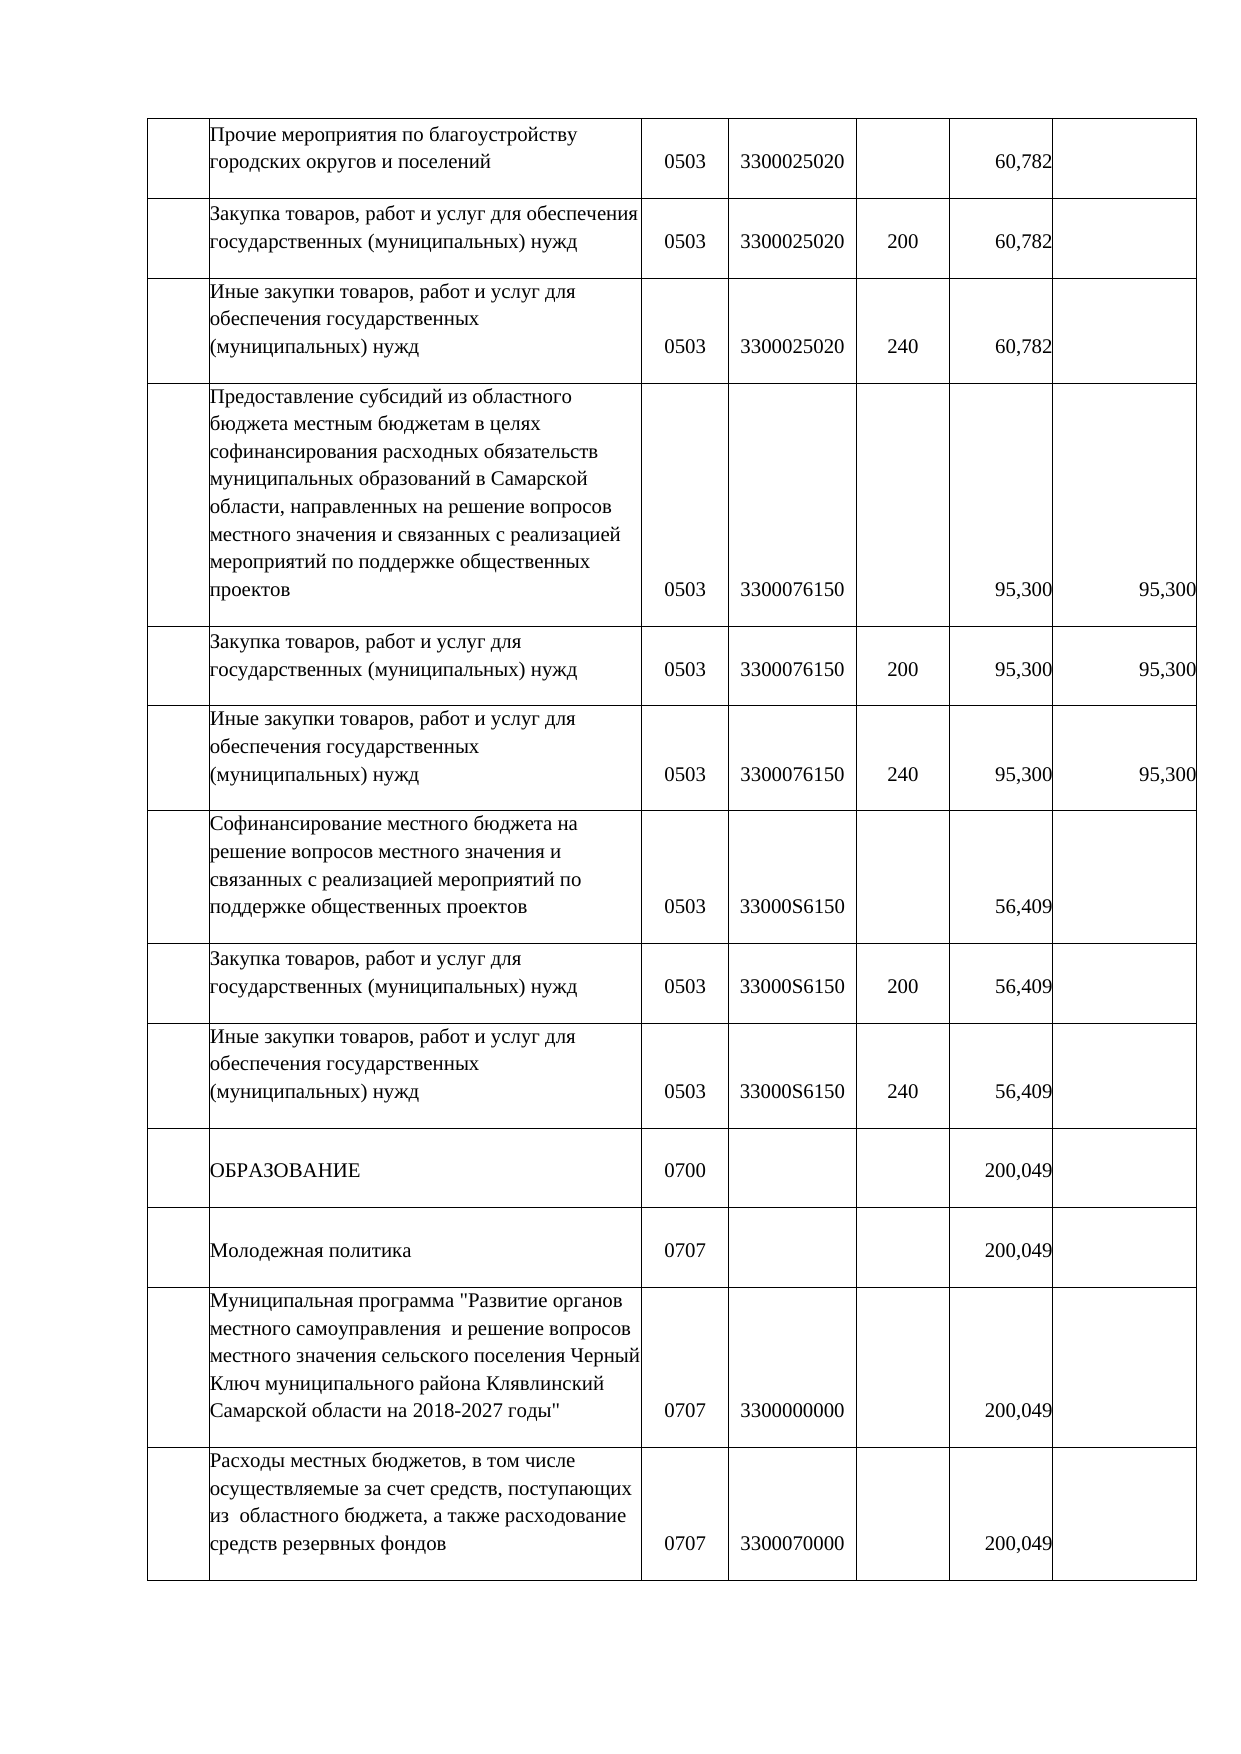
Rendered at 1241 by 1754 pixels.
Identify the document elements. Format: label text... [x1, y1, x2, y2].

table_cell [1053, 279, 1196, 382]
table_cell Софинансирование местного бюджета на решение вопросов местного значения и связанных с реализацией мероприятий по поддержке общественных проектов [210, 811, 641, 943]
table_cell 0707 [642, 1448, 728, 1580]
table_cell [1053, 944, 1196, 1022]
table_cell Иные закупки товаров, работ и услуг для обеспечения государственных (муниципальных) нужд [210, 706, 641, 810]
table_cell 95,300 [950, 706, 1052, 810]
table_cell [148, 1288, 209, 1447]
table_cell [148, 1208, 209, 1287]
table_cell 60,782 [950, 279, 1052, 382]
table_cell 200,049 [950, 1129, 1052, 1207]
table_cell [1053, 1208, 1196, 1287]
table_cell 0503 [642, 706, 728, 810]
table_cell 3300076150 [729, 706, 856, 810]
table_cell 56,409 [950, 944, 1052, 1022]
table_cell Прочие мероприятия по благоустройству городских округов и поселений [210, 119, 641, 198]
table_cell Молодежная политика [210, 1208, 641, 1287]
table_cell 0707 [642, 1208, 728, 1287]
table_cell [148, 1129, 209, 1207]
table_cell [148, 944, 209, 1022]
table_cell 3300025020 [729, 119, 856, 198]
table_cell 0503 [642, 119, 728, 198]
table_cell 33000S6150 [729, 811, 856, 943]
table_cell Предоставление субсидий из областного бюджета местным бюджетам в целях софинансирования расходных обязательств муниципальных образований в Самарской области, направленных на решение вопросов местного значения и связанных с реализацией мероприятий по поддержке общественных проектов [210, 384, 641, 626]
table_cell [729, 1129, 856, 1207]
table_cell Расходы местных бюджетов, в том числе осуществляемые за счет средств, поступающих из областного бюджета, а также расходование средств резервных фондов [210, 1448, 641, 1580]
table_cell 3300076150 [729, 384, 856, 626]
table_cell 56,409 [950, 811, 1052, 943]
table_cell Закупка товаров, работ и услуг для государственных (муниципальных) нужд [210, 627, 641, 705]
table_cell 95,300 [1053, 706, 1196, 810]
table_cell 0707 [642, 1288, 728, 1447]
table_cell [148, 119, 209, 198]
table_cell 3300025020 [729, 279, 856, 382]
table_cell [148, 384, 209, 626]
table_cell 240 [857, 706, 949, 810]
table_cell 0503 [642, 811, 728, 943]
table_cell [148, 199, 209, 277]
table_cell [857, 384, 949, 626]
table_cell [1053, 119, 1196, 198]
table_cell 95,300 [1053, 384, 1196, 626]
table_cell [1053, 1448, 1196, 1580]
table_cell Муниципальная программа "Развитие органов местного самоуправления и решение вопросов местного значения сельского поселения Черный Ключ муниципального района Клявлинский Самарской области на 2018-2027 годы" [210, 1288, 641, 1447]
table_cell [857, 1208, 949, 1287]
table_cell 3300076150 [729, 627, 856, 705]
table_cell [148, 1024, 209, 1127]
table_cell 0700 [642, 1129, 728, 1207]
table_cell 95,300 [950, 384, 1052, 626]
table_cell 95,300 [950, 627, 1052, 705]
table_cell 95,300 [1053, 627, 1196, 705]
table_cell Закупка товаров, работ и услуг для государственных (муниципальных) нужд [210, 944, 641, 1022]
table_cell 33000S6150 [729, 944, 856, 1022]
table_cell [857, 1129, 949, 1207]
table_cell 0503 [642, 279, 728, 382]
table_cell [148, 1448, 209, 1580]
table_cell 3300000000 [729, 1288, 856, 1447]
table_cell 3300070000 [729, 1448, 856, 1580]
table_cell [1053, 1288, 1196, 1447]
table_cell 60,782 [950, 119, 1052, 198]
table_cell [148, 627, 209, 705]
table_cell 200 [857, 627, 949, 705]
table_cell 200,049 [950, 1288, 1052, 1447]
table_cell [148, 811, 209, 943]
table_cell 240 [857, 1024, 949, 1127]
table_cell [857, 119, 949, 198]
table_cell [148, 706, 209, 810]
table_cell [857, 811, 949, 943]
table_cell [729, 1208, 856, 1287]
table_cell 0503 [642, 627, 728, 705]
table_cell 0503 [642, 384, 728, 626]
table_cell 0503 [642, 944, 728, 1022]
table_cell 0503 [642, 1024, 728, 1127]
table_cell [1053, 199, 1196, 277]
table_cell [857, 1288, 949, 1447]
table_cell 3300025020 [729, 199, 856, 277]
table_cell 60,782 [950, 199, 1052, 277]
table_cell 200 [857, 944, 949, 1022]
table_cell Иные закупки товаров, работ и услуг для обеспечения государственных (муниципальных) нужд [210, 279, 641, 382]
table_cell 0503 [642, 199, 728, 277]
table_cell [210, 199, 641, 277]
table_cell 200 [857, 199, 949, 277]
table_cell [1053, 811, 1196, 943]
table_cell 200,049 [950, 1208, 1052, 1287]
table_cell 200,049 [950, 1448, 1052, 1580]
table_cell ОБРАЗОВАНИЕ [210, 1129, 641, 1207]
table_cell 33000S6150 [729, 1024, 856, 1127]
table_cell [857, 1448, 949, 1580]
table_cell 240 [857, 279, 949, 382]
table_cell 56,409 [950, 1024, 1052, 1127]
table_cell [1053, 1129, 1196, 1207]
table_cell Иные закупки товаров, работ и услуг для обеспечения государственных (муниципальных) нужд [210, 1024, 641, 1127]
table_cell [148, 279, 209, 382]
table_cell [1053, 1024, 1196, 1127]
